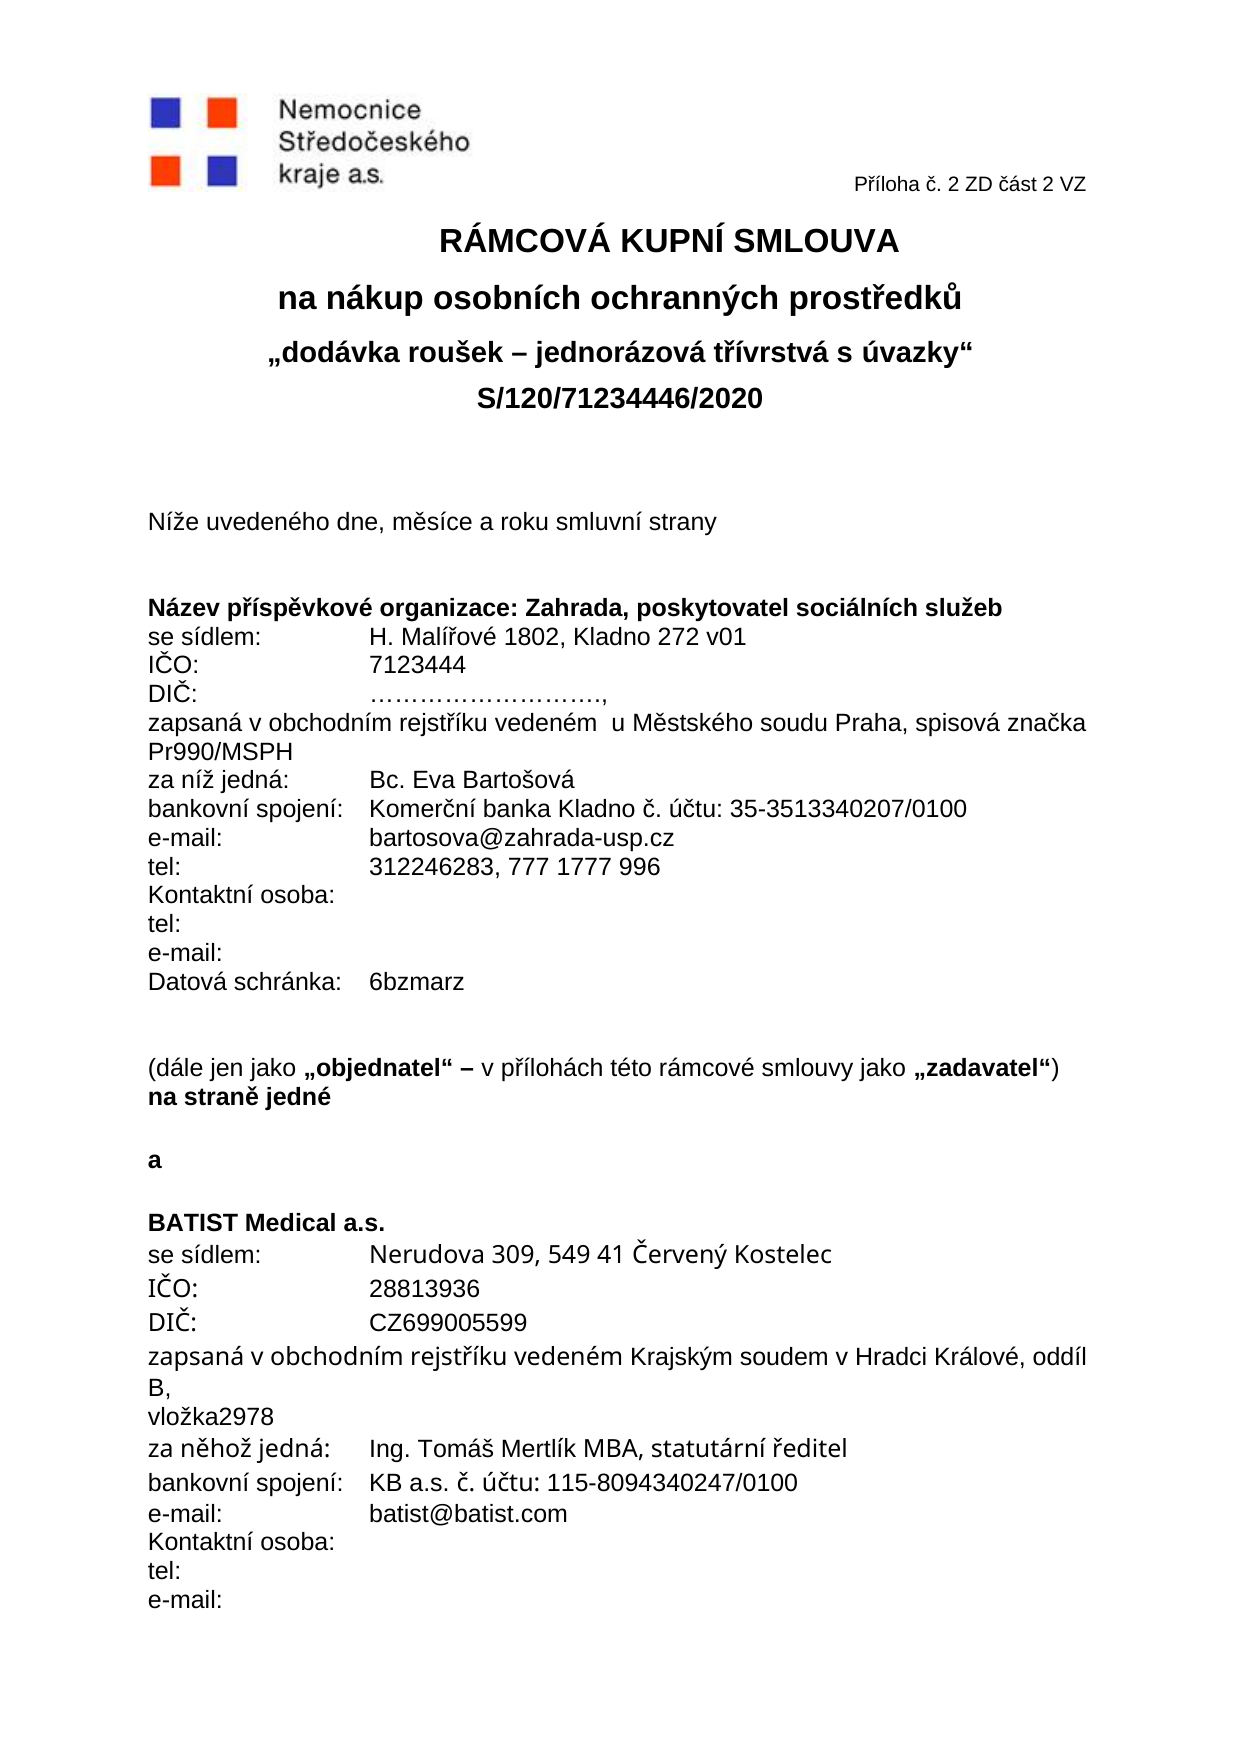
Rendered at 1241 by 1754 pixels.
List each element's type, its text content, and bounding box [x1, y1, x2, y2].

picture [147, 93, 473, 192]
text BATIST Medical a.s. [148, 1208, 1093, 1237]
text e-mail: batist@batist.com [148, 1499, 1093, 1527]
text tel: [148, 1556, 1093, 1585]
text zapsaná v obchodním rejstříku vedeném u Městského soudu Praha, spisová značka Pr990/MSPH [148, 708, 1093, 765]
text bankovní spojení: KB a.s. č. účtu: 115-8094340247/0100 [148, 1464, 1093, 1499]
text bankovní spojení: Komerční banka Kladno č. účtu: 35-3513340207/0100 [148, 794, 1093, 823]
text IČO: 28813936 [148, 1271, 1093, 1305]
subtitle RÁMCOVÁ KUPNÍ SMLOUVA [0, 221, 1093, 259]
text Datová schránka: 6bzmarz [148, 967, 1093, 995]
text DIČ: CZ699005599 [148, 1305, 1093, 1339]
text vložka2978 [148, 1402, 1093, 1431]
text tel: 312246283, 777 1777 996 [148, 852, 1093, 880]
text „dodávka roušek – jednorázová třívrstvá s úvazky“ [148, 335, 1093, 368]
text e-mail: bartosova@zahrada-usp.cz [148, 823, 1093, 852]
text a [148, 1145, 1093, 1173]
text na straně jedné [148, 1082, 1093, 1110]
text Níže uvedeného dne, měsíce a roku smluvní strany [148, 507, 1093, 535]
text e-mail: [148, 1585, 1093, 1614]
text tel: [148, 909, 1093, 938]
text (dále jen jako „objednatel“ – v přílohách této rámcové smlouvy jako „zadavatel“) [148, 1053, 1093, 1082]
text na nákup osobních ochranných prostředků [148, 278, 1093, 317]
text za níž jedná: Bc. Eva Bartošová [148, 765, 1093, 794]
text Kontaktní osoba: [148, 880, 1093, 909]
text se sídlem: H. Malířové 1802, Kladno 272 v01 [148, 622, 1093, 650]
text Kontaktní osoba: [148, 1527, 1093, 1556]
text e-mail: [148, 938, 1093, 967]
text DIČ: ………………………., [148, 679, 1093, 708]
text zapsaná v obchodním rejstříku vedeném Krajským soudem v Hradci Králové, oddíl B, [148, 1339, 1093, 1402]
text za něhož jedná: Ing. Tomáš Mertlík MBA, statutární ředitel [148, 1431, 1093, 1464]
text IČO: 7123444 [148, 650, 1093, 679]
text se sídlem: Nerudova 309, 549 41 Červený Kostelec [148, 1237, 1093, 1271]
text Název příspěvkové organizace: Zahrada, poskytovatel sociálních služeb [148, 593, 1093, 622]
text S/120/71234446/2020 [148, 381, 1093, 414]
